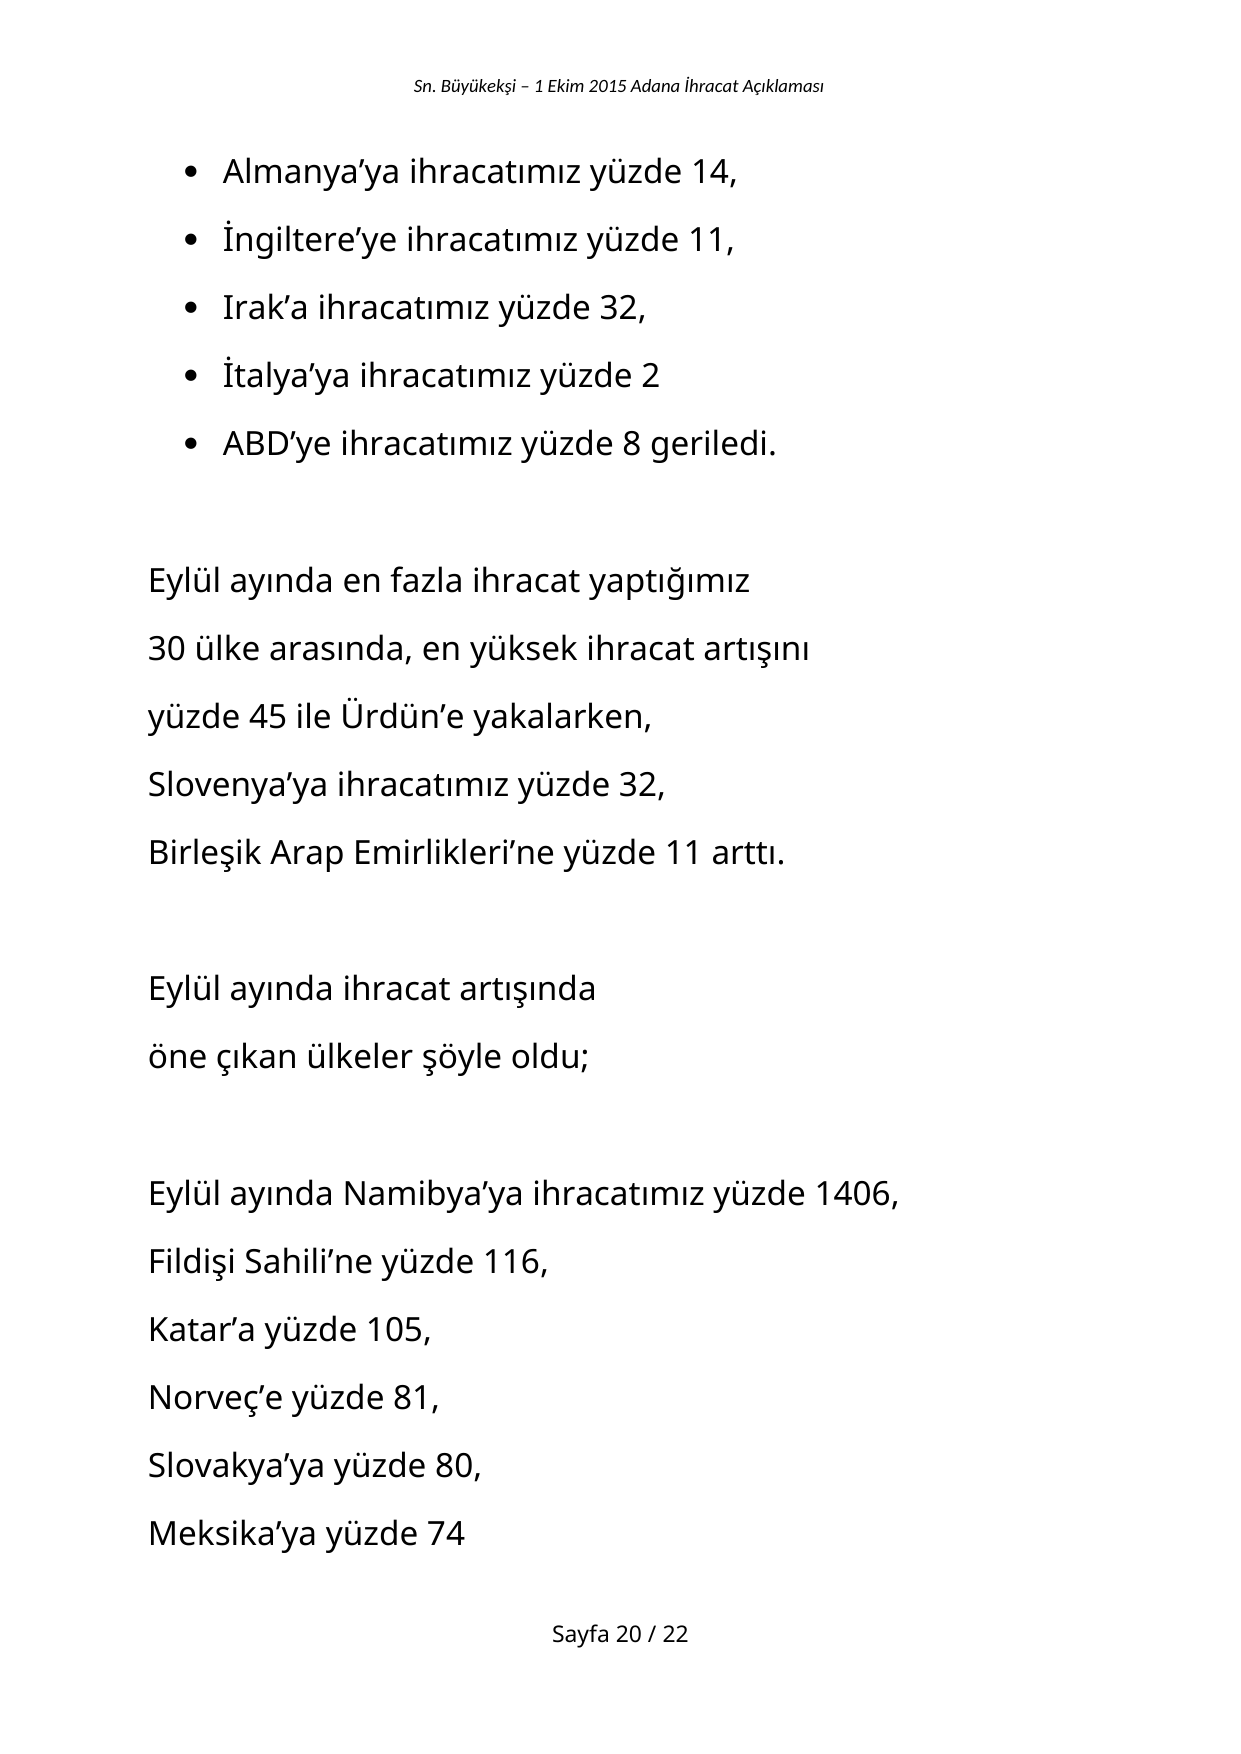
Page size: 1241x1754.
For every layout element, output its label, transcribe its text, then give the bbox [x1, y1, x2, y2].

text Slovakya’ya yüzde 80, [148, 1442, 1093, 1487]
text Eylül ayında ihracat artışında [148, 965, 1093, 1011]
text yüzde 45 ile Ürdün’e yakalarken, [148, 693, 1093, 738]
list İtalya’ya ihracatımız yüzde 2 [185, 352, 1093, 397]
list Almanya’ya ihracatımız yüzde 14, [185, 148, 1093, 193]
list Irak’a ihracatımız yüzde 32, [185, 284, 1093, 329]
list İngiltere’ye ihracatımız yüzde 11, [185, 216, 1093, 261]
text Katar’a yüzde 105, [148, 1306, 1093, 1351]
text Slovenya’ya ihracatımız yüzde 32, [148, 761, 1093, 806]
text Eylül ayında en fazla ihracat yaptığımız [148, 556, 1093, 602]
text 30 ülke arasında, en yüksek ihracat artışını [148, 624, 1093, 670]
text Fildişi Sahili’ne yüzde 116, [148, 1238, 1093, 1283]
text Meksika’ya yüzde 74 [148, 1510, 1093, 1556]
text Norveç’e yüzde 81, [148, 1374, 1093, 1419]
text Birleşik Arap Emirlikleri’ne yüzde 11 arttı. [148, 829, 1093, 874]
text öne çıkan ülkeler şöyle oldu; [148, 1033, 1093, 1079]
list ABD’ye ihracatımız yüzde 8 geriledi. [185, 420, 1093, 466]
text Eylül ayında Namibya’ya ihracatımız yüzde 1406, [148, 1169, 1093, 1215]
